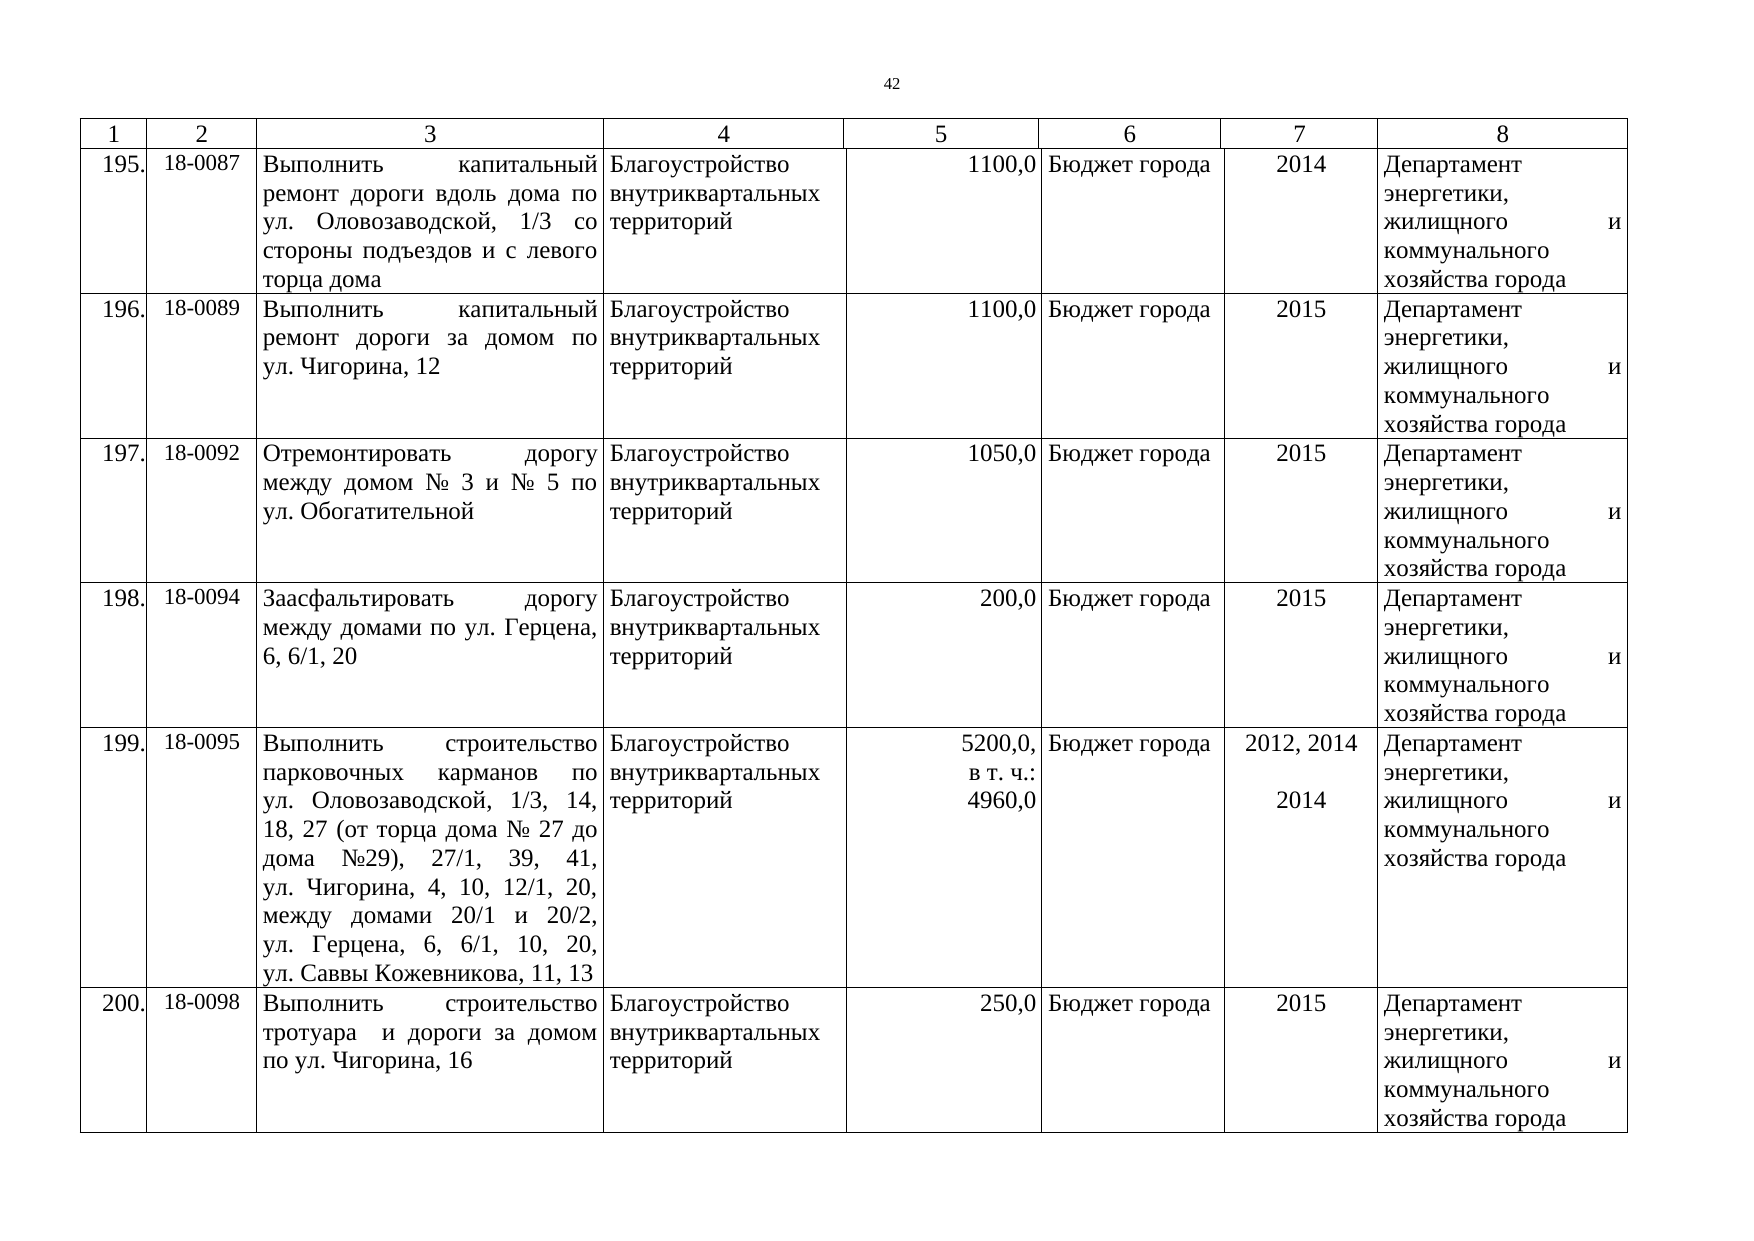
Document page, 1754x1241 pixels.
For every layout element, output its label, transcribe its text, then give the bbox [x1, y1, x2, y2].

table_cell [81, 988, 146, 1132]
table_cell 250,0 [847, 988, 1041, 1132]
table_cell 1050,0 [847, 439, 1041, 582]
table_header 6 [1039, 119, 1220, 148]
table_cell 5200,0, в т. ч.: 4960,0 [847, 728, 1041, 987]
table_cell 2015 [1225, 988, 1377, 1132]
table_cell Благоустройство внутриквартальных территорий [604, 988, 846, 1132]
table_cell Бюджет города [1042, 439, 1224, 582]
table_header 7 [1221, 119, 1377, 148]
table_cell 18-0087 [147, 149, 256, 293]
table_cell 18-0092 [147, 439, 256, 582]
table_cell 2015 [1225, 583, 1377, 727]
table_cell Благоустройство внутриквартальных территорий [604, 728, 846, 987]
table_cell 200,0 [847, 583, 1041, 727]
table_cell 2014 [1225, 149, 1377, 293]
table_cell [1378, 149, 1627, 293]
table_cell [81, 583, 146, 727]
table_cell [81, 149, 146, 293]
table_cell 18-0089 [147, 294, 256, 437]
table_cell 2012, 2014 2014 [1225, 728, 1377, 987]
table_cell 18-0098 [147, 988, 256, 1132]
table_cell 18-0094 [147, 583, 256, 727]
table_cell Департамент энергетики, жилищного и коммунального хозяйства города [1378, 728, 1627, 987]
table_cell Бюджет города [1042, 149, 1224, 293]
table_cell [81, 728, 146, 987]
table_header 8 [1378, 119, 1627, 148]
table_cell Бюджет города [1042, 583, 1224, 727]
table_cell Выполнить строительство парковочных карманов по ул. Оловозаводской, 1/3, 14, 18, 27 (от торца дома № 27 до дома №29), 27/1, 39, 41, ул. Чигорина, 4, 10, 12/1, 20, между домами 20/1 и 20/2, ул. Герцена, 6, 6/1, 10, 20, ул. Саввы Кожевникова, 11, 13 [257, 728, 603, 987]
table_cell Выполнить капитальный ремонт дороги вдоль дома по ул. Оловозаводской, 1/3 со стороны подъездов и с левого торца дома [257, 149, 603, 293]
table_cell Выполнить капитальный ремонт дороги за домом по ул. Чигорина, 12 [257, 294, 603, 437]
table_header 4 [604, 119, 843, 148]
table_cell Заасфальтировать дорогу между домами по ул. Герцена, 6, 6/1, 20 [257, 583, 603, 727]
table_cell Бюджет города [1042, 728, 1224, 987]
table_cell Благоустройство внутриквартальных территорий [604, 583, 846, 727]
table_cell Отремонтировать дорогу между домом № 3 и № 5 по ул. Обогатительной [257, 439, 603, 582]
table_header 1 [81, 119, 146, 148]
table_header 5 [844, 119, 1038, 148]
table_cell 2015 [1225, 439, 1377, 582]
table_cell Благоустройство внутриквартальных территорий [604, 294, 846, 437]
table_cell 2015 [1225, 294, 1377, 437]
table_header 2 [147, 119, 256, 148]
table_cell Благоустройство внутриквартальных территорий [604, 439, 846, 582]
table_header 3 [257, 119, 603, 148]
table_cell Департамент энергетики, жилищного и коммунального хозяйства города [1378, 294, 1627, 437]
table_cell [604, 149, 846, 293]
table_cell [81, 439, 146, 582]
table_cell Департамент энергетики, жилищного и коммунального хозяйства города [1378, 439, 1627, 582]
table_cell Бюджет города [1042, 988, 1224, 1132]
table_cell Выполнить строительство тротуара и дороги за домом по ул. Чигорина, 16 [257, 988, 603, 1132]
table_cell 1100,0 [847, 149, 1041, 293]
table_cell Департамент энергетики, жилищного и коммунального хозяйства города [1378, 583, 1627, 727]
table_cell [81, 294, 146, 437]
table_cell 18-0095 [147, 728, 256, 987]
table_cell 1100,0 [847, 294, 1041, 437]
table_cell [1378, 988, 1627, 1132]
table_cell Бюджет города [1042, 294, 1224, 437]
